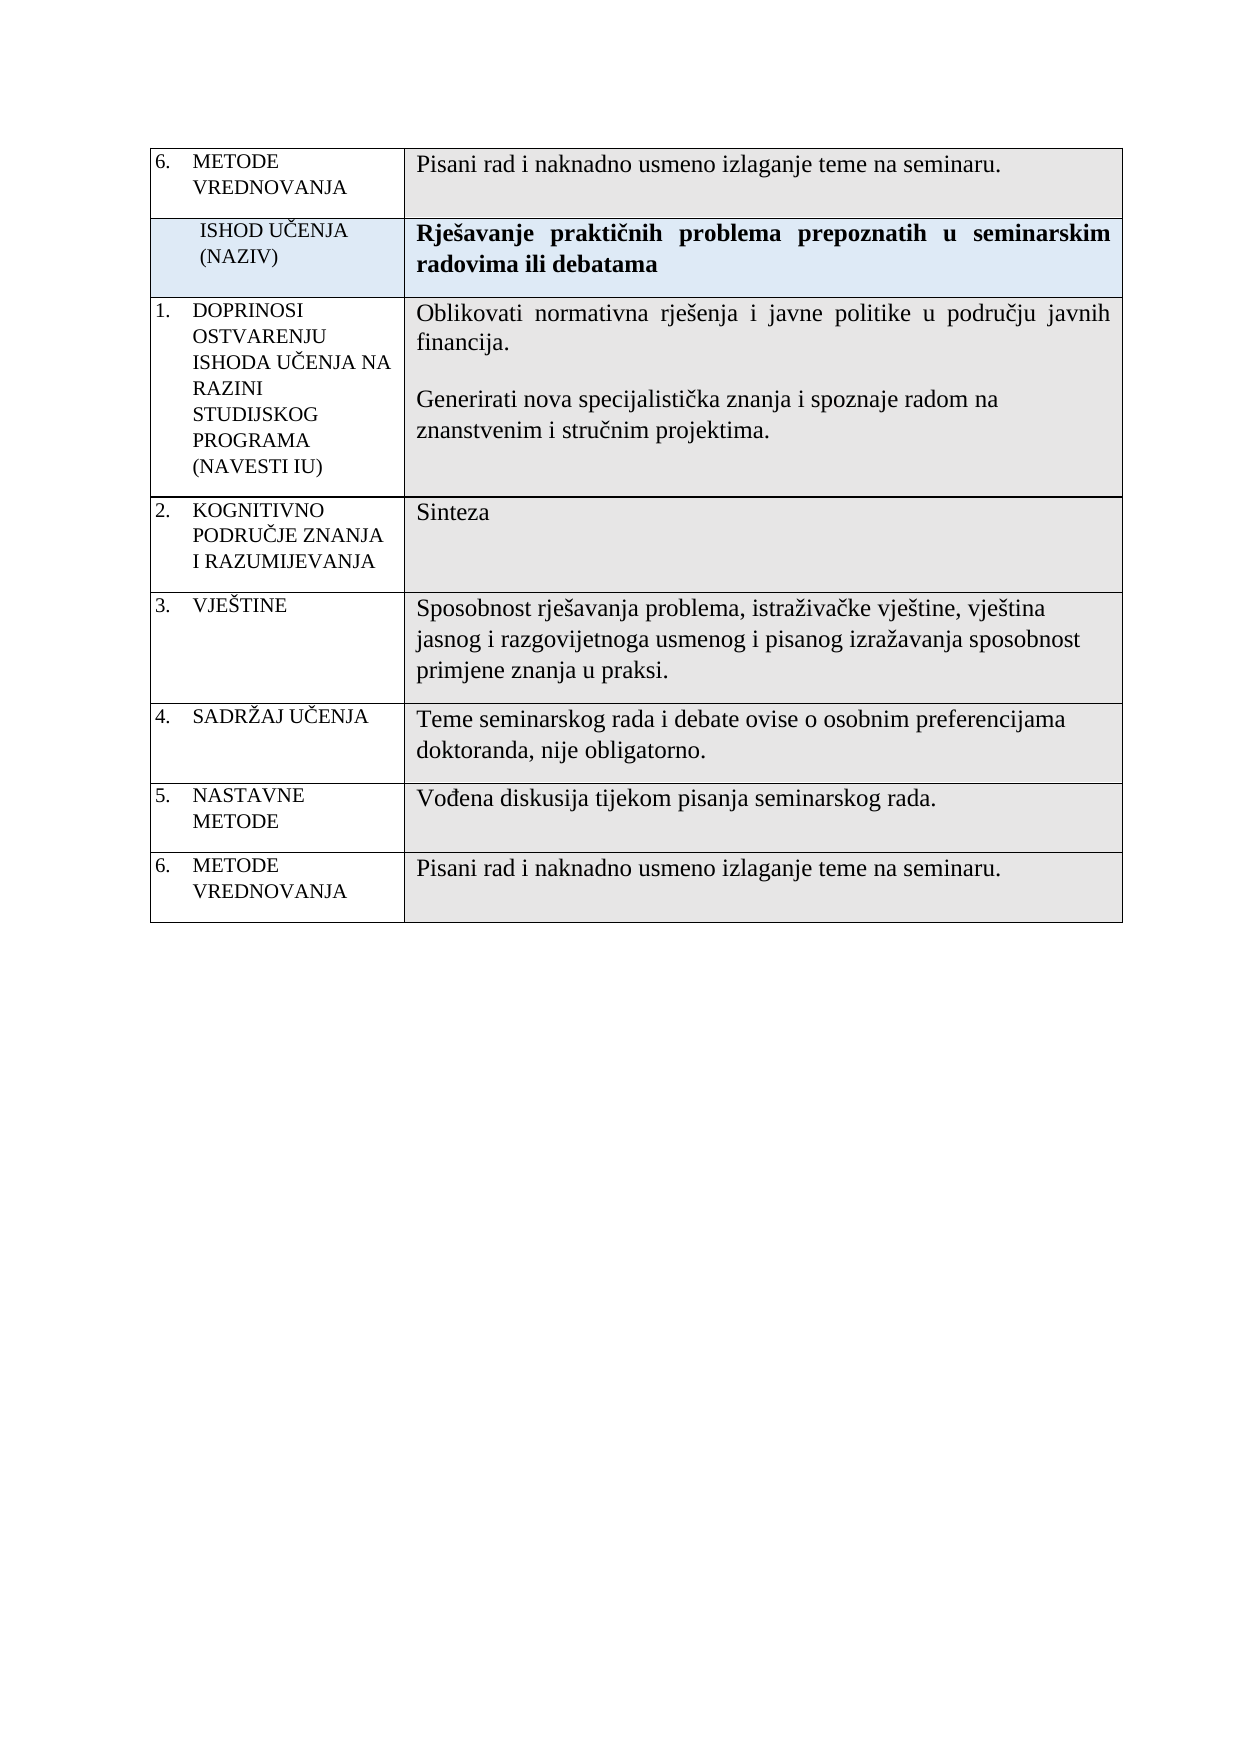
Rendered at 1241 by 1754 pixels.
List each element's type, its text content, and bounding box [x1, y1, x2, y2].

table_cell Vođena diskusija tijekom pisanja seminarskog rada. [405, 784, 1122, 852]
table_cell DOPRINOSI OSTVARENJU ISHODA UČENJA NA RAZINI STUDIJSKOG PROGRAMA (NAVESTI IU) [151, 298, 404, 496]
table_cell Sinteza [405, 498, 1122, 592]
table_cell KOGNITIVNO PODRUČJE ZNANJA I RAZUMIJEVANJA [151, 498, 404, 592]
table_cell Sposobnost rješavanja problema, istraživačke vještine, vještina jasnog i razgovijetnoga usmenog i pisanog izražavanja sposobnost primjene znanja u praksi. [405, 593, 1122, 703]
table_cell NASTAVNE METODE [151, 784, 404, 852]
table_cell METODE VREDNOVANJA [151, 853, 404, 922]
table_cell Pisani rad i naknadno usmeno izlaganje teme na seminaru. [405, 853, 1122, 922]
table_cell Pisani rad i naknadno usmeno izlaganje teme na seminaru. [405, 149, 1122, 217]
table_cell Rješavanje praktičnih problema prepoznatih u seminarskim radovima ili debatama [405, 219, 1122, 297]
table_cell VJEŠTINE [151, 593, 404, 703]
table_cell Oblikovati normativna rješenja i javne politike u području javnih financija. Generirati nova specijalistička znanja i spoznaje radom na znanstvenim i stručnim projektima. [405, 298, 1122, 496]
table_cell Teme seminarskog rada i debate ovise o osobnim preferencijama doktoranda, nije obligatorno. [405, 704, 1122, 782]
table_cell METODE VREDNOVANJA [151, 149, 404, 217]
table_cell ISHOD UČENJA (NAZIV) [151, 219, 404, 297]
table_cell SADRŽAJ UČENJA [151, 704, 404, 782]
